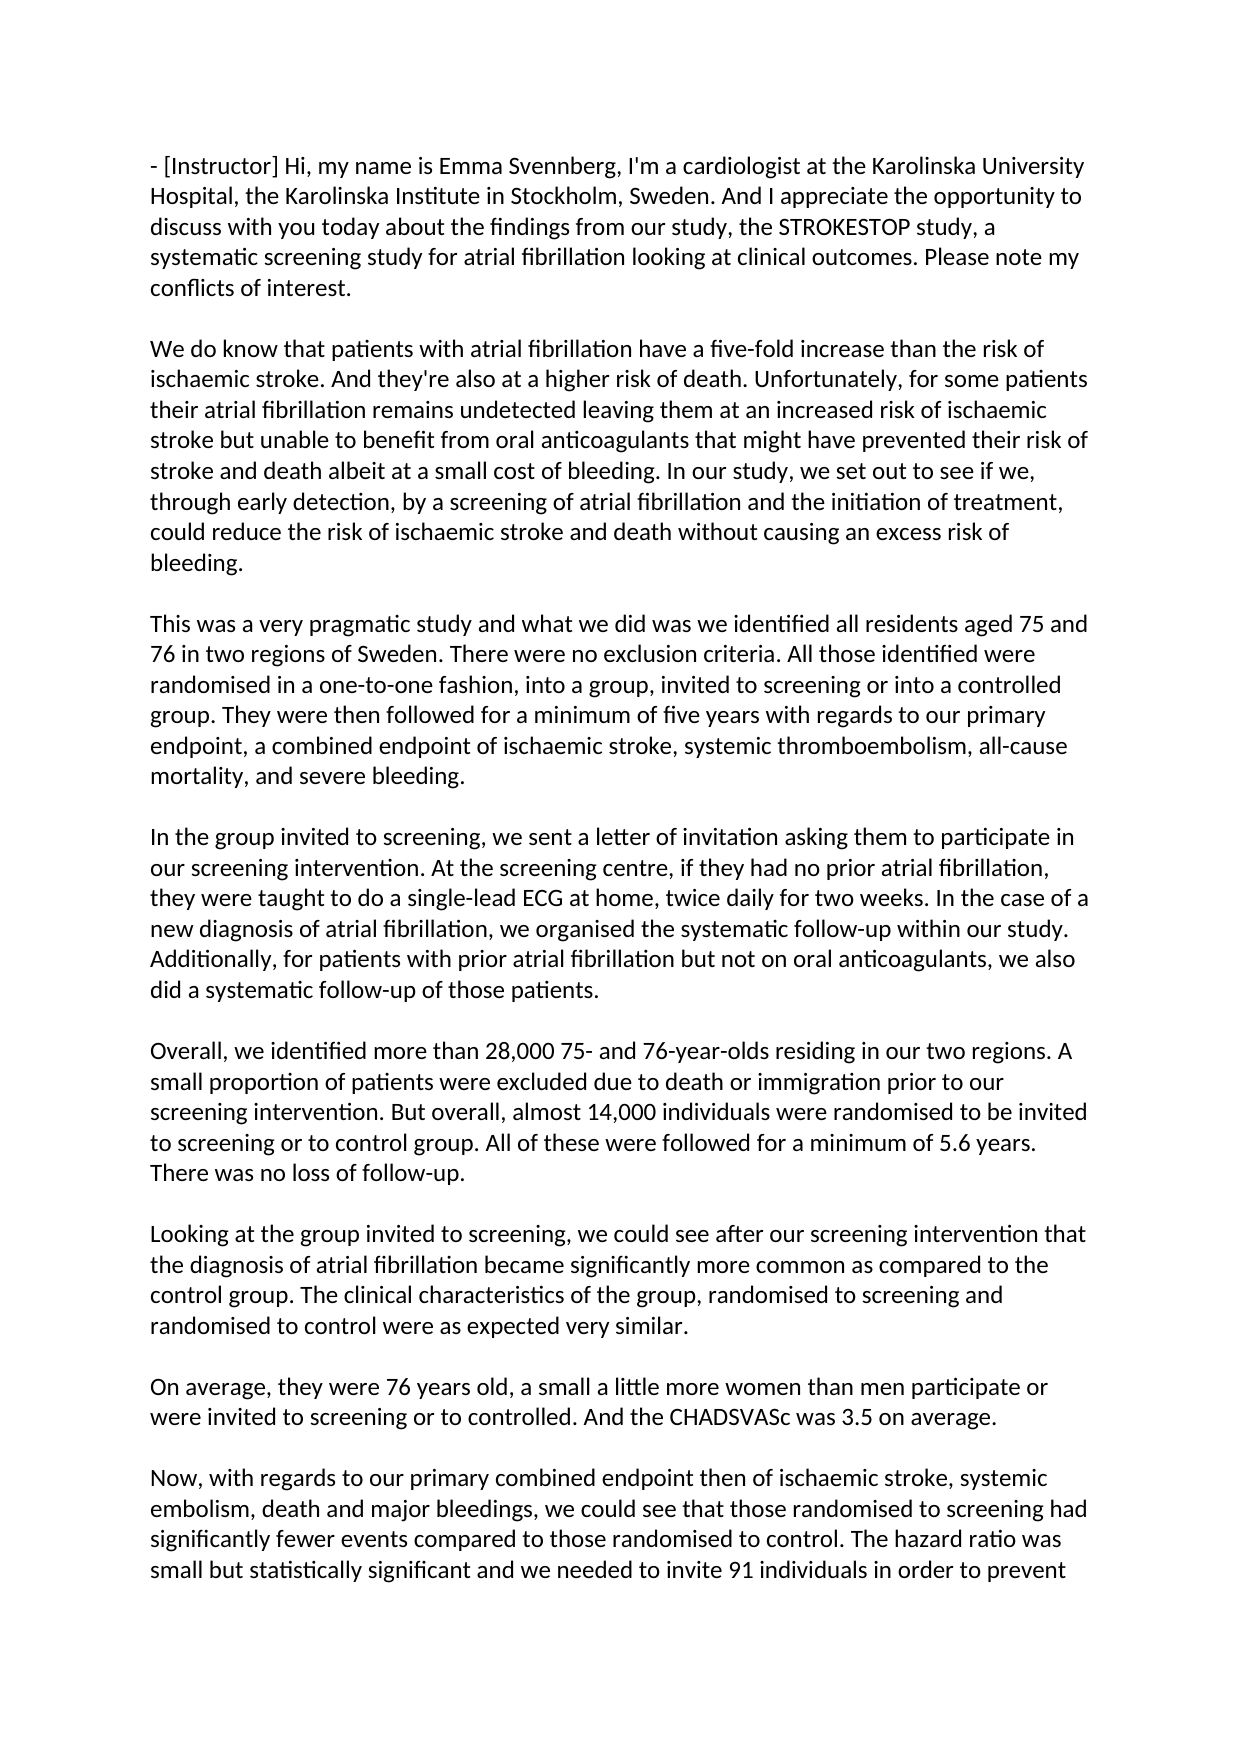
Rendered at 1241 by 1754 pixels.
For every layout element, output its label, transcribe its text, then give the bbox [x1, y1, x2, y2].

text In the group invited to screening, we sent a letter of invitation asking them to participate in our screening intervention. At the screening centre, if they had no prior atrial fibrillation, they were taught to do a single-lead ECG at home, twice daily for two weeks. In the case of a new diagnosis of atrial fibrillation, we organised the systematic follow-up within our study. Additionally, for patients with prior atrial fibrillation but not on oral anticoagulants, we also did a systematic follow-up of those patients. [150, 821, 1090, 1004]
text On average, they were 76 years old, a small a little more women than men participate or were invited to screening or to controlled. And the CHADSVASc was 3.5 on average. [150, 1371, 1090, 1432]
text - [Instructor] Hi, my name is Emma Svennberg, I'm a cardiologist at the Karolinska University Hospital, the Karolinska Institute in Stockholm, Sweden. And I appreciate the opportunity to discuss with you today about the findings from our study, the STROKESTOP study, a systematic screening study for atrial fibrillation looking at clinical outcomes. Please note my conflicts of interest. [150, 150, 1090, 303]
text Overall, we identified more than 28,000 75- and 76-year-olds residing in our two regions. A small proportion of patients were excluded due to death or immigration prior to our screening intervention. But overall, almost 14,000 individuals were randomised to be invited to screening or to control group. All of these were followed for a minimum of 5.6 years. There was no loss of follow-up. [150, 1035, 1090, 1188]
text Looking at the group invited to screening, we could see after our screening intervention that the diagnosis of atrial fibrillation became significantly more common as compared to the control group. The clinical characteristics of the group, randomised to screening and randomised to control were as expected very similar. [150, 1218, 1090, 1340]
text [150, 1462, 1090, 1584]
text We do know that patients with atrial fibrillation have a five-fold increase than the risk of ischaemic stroke. And they're also at a higher risk of death. Unfortunately, for some patients their atrial fibrillation remains undetected leaving them at an increased risk of ischaemic stroke but unable to benefit from oral anticoagulants that might have prevented their risk of stroke and death albeit at a small cost of bleeding. In our study, we set out to see if we, through early detection, by a screening of atrial fibrillation and the initiation of treatment, could reduce the risk of ischaemic stroke and death without causing an excess risk of bleeding. [150, 333, 1090, 577]
text This was a very pragmatic study and what we did was we identified all residents aged 75 and 76 in two regions of Sweden. There were no exclusion criteria. All those identified were randomised in a one-to-one fashion, into a group, invited to screening or into a controlled group. They were then followed for a minimum of five years with regards to our primary endpoint, a combined endpoint of ischaemic stroke, systemic thromboembolism, all-cause mortality, and severe bleeding. [150, 608, 1090, 791]
